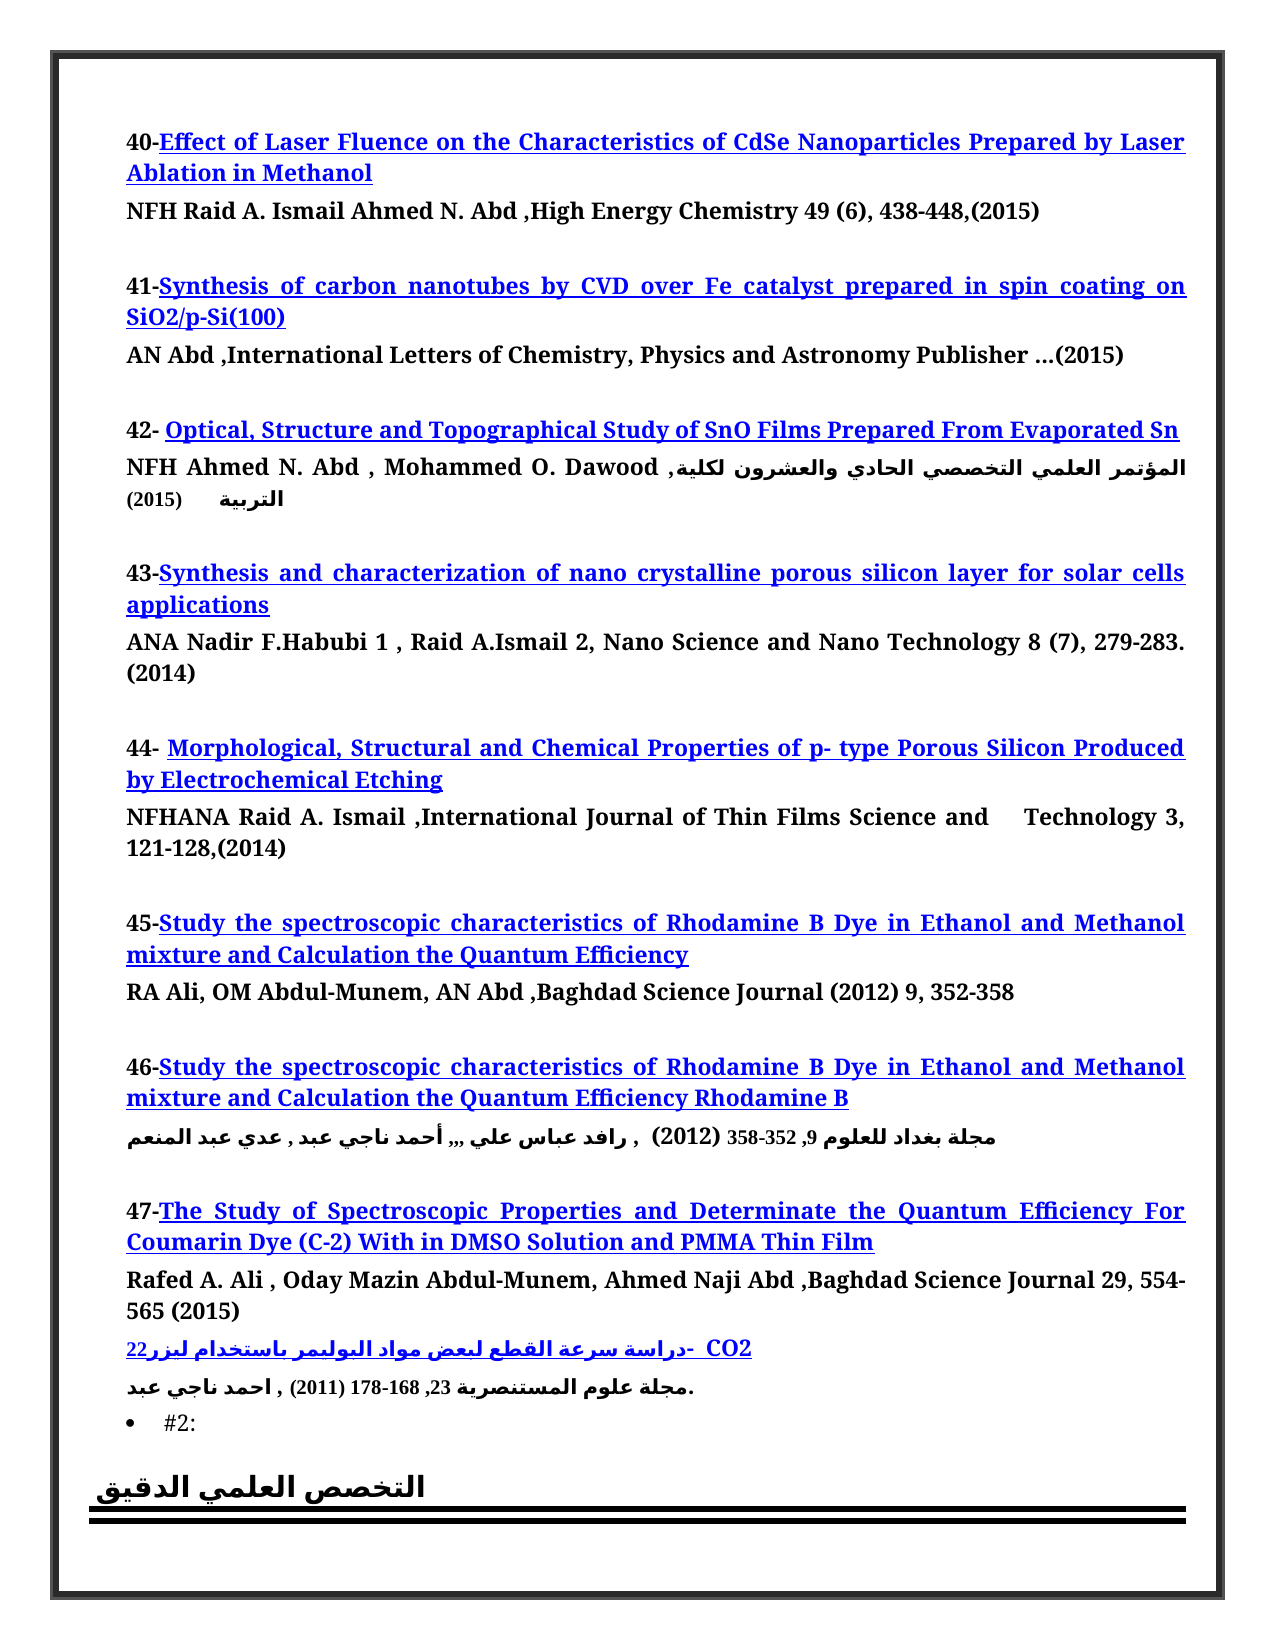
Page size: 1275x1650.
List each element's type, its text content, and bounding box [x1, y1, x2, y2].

list رافد عباس علي ,,, أحمد ناجي عبد , عدي عبد المنعم‎ , (2012) مجلة بغداد للعلوم 9, 352-358‎ [126, 1120, 1186, 1151]
list 47-The Study of Spectroscopic Properties and Determinate the Quantum Efficiency For Coumarin Dye (C-2) With in DMSO Solution and PMMA Thin Film [126, 1195, 1186, 1257]
list Rafed A. Ali , Oday Mazin Abdul-Munem, Ahmed Naji Abd ,Baghdad Science Journal 29, 554-565 (2015) [126, 1264, 1186, 1326]
list NFH Raid A. Ismail Ahmed N. Abd ,High Energy Chemistry 49 (6), 438-448,(2015) [126, 195, 1186, 226]
text التخصص العلمي الدقيق [89, 1470, 1186, 1506]
list NFH Ahmed N. Abd , Mohammed O. Dawood ,المؤتمر العلمي التخصصي الحادي والعشرون لكلية التربية (2015)‎ [126, 451, 1186, 514]
list 44- Morphological, Structural and Chemical Properties of p- type Porous Silicon Produced by Electrochemical Etching [126, 732, 1186, 795]
list #2: [126, 1407, 1186, 1439]
list 40-Effect of Laser Fluence on the Characteristics of CdSe Nanoparticles Prepared by Laser Ablation in Methanol [126, 126, 1186, 189]
list 45-Study the spectroscopic characteristics of Rhodamine B Dye in Ethanol and Methanol mixture and Calculation the Quantum Efficiency [126, 907, 1186, 970]
list دراسة سرعة القطع لبعض مواد البوليمر باستخدام ليزر22- CO2‎ [126, 1332, 1186, 1364]
list RA Ali, OM Abdul-Munem, AN Abd ,Baghdad Science Journal (2012) 9, 352-358 [126, 976, 1186, 1007]
list 46-Study the spectroscopic characteristics of Rhodamine B Dye in Ethanol and Methanol mixture and Calculation the Quantum Efficiency Rhodamine B [126, 1051, 1186, 1114]
list ANA Nadir F.Habubi 1 , Raid A.Ismail 2, Nano Science and Nano Technology 8 (7), 279-283.(2014) [126, 626, 1186, 689]
list 42- Optical, Structure and Topographical Study of SnO Films Prepared From Evaporated Sn [126, 414, 1186, 445]
list احمد ناجي عبد‎ , مجلة علوم المستنصرية 23, 168-178 (2011). [126, 1370, 1186, 1401]
list NFHANA Raid A. Ismail ,International Journal of Thin Films Science and Technology 3, 121-128,(2014) [126, 801, 1186, 864]
list 43-Synthesis and characterization of nano crystalline porous silicon layer for solar cells applications [126, 557, 1186, 620]
list 41-Synthesis of carbon nanotubes by CVD over Fe catalyst prepared in spin coating on SiO2/p-Si(100) [126, 270, 1186, 332]
list AN Abd ,International Letters of Chemistry, Physics and Astronomy Publisher ...(2015) [126, 339, 1186, 370]
